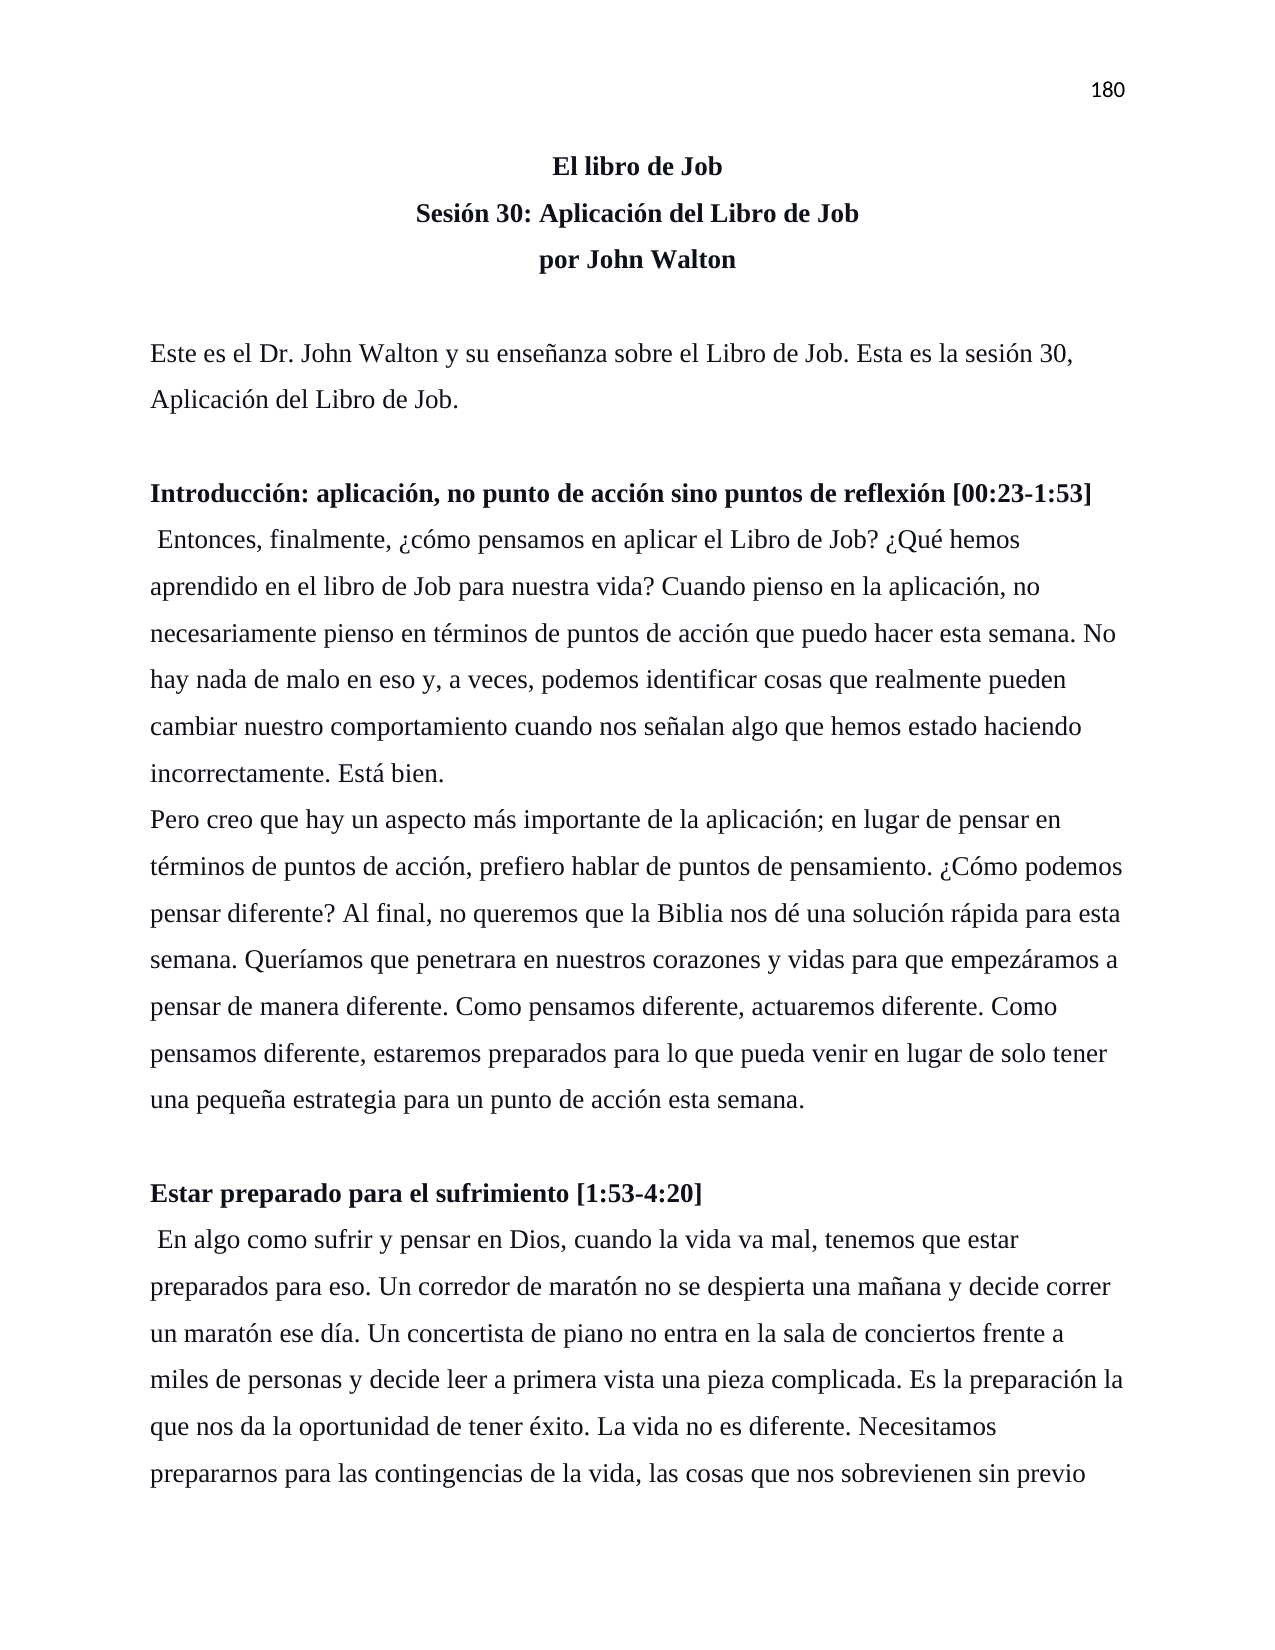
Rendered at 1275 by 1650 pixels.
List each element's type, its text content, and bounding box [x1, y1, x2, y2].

text Entonces, finalmente, ¿cómo pensamos en aplicar el Libro de Job? ¿Qué hemos aprendido en el libro de Job para nuestra vida? Cuando pienso en la aplicación, no necesariamente pienso en términos de puntos de acción que puedo hacer esta semana. No hay nada de malo en eso y, a veces, podemos identificar cosas que realmente pueden cambiar nuestro comportamiento cuando nos señalan algo que hemos estado haciendo incorrectamente. Está bien. [150, 523, 1125, 788]
text Estar preparado para el sufrimiento [1:53-4:20] [150, 1177, 1125, 1208]
text Este es el Dr. John Walton y su enseñanza sobre el Libro de Job. Esta es la sesión 30, Aplicación del Libro de Job. [150, 290, 1125, 414]
text por John Walton [150, 243, 1125, 274]
text El libro de Job Sesión 30: Aplicación del Libro de Job [150, 150, 1125, 228]
text Introducción: aplicación, no punto de acción sino puntos de reflexión [00:23-1:53] [150, 430, 1125, 508]
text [150, 1223, 1125, 1488]
text Pero creo que hay un aspecto más importante de la aplicación; en lugar de pensar en términos de puntos de acción, prefiero hablar de puntos de pensamiento. ¿Cómo podemos pensar diferente? Al final, no queremos que la Biblia nos dé una solución rápida para esta semana. Queríamos que penetrara en nuestros corazones y vidas para que empezáramos a pensar de manera diferente. Como pensamos diferente, actuaremos diferente. Como pensamos diferente, estaremos preparados para lo que pueda venir en lugar de solo tener una pequeña estrategia para un punto de acción esta semana. [150, 803, 1125, 1114]
